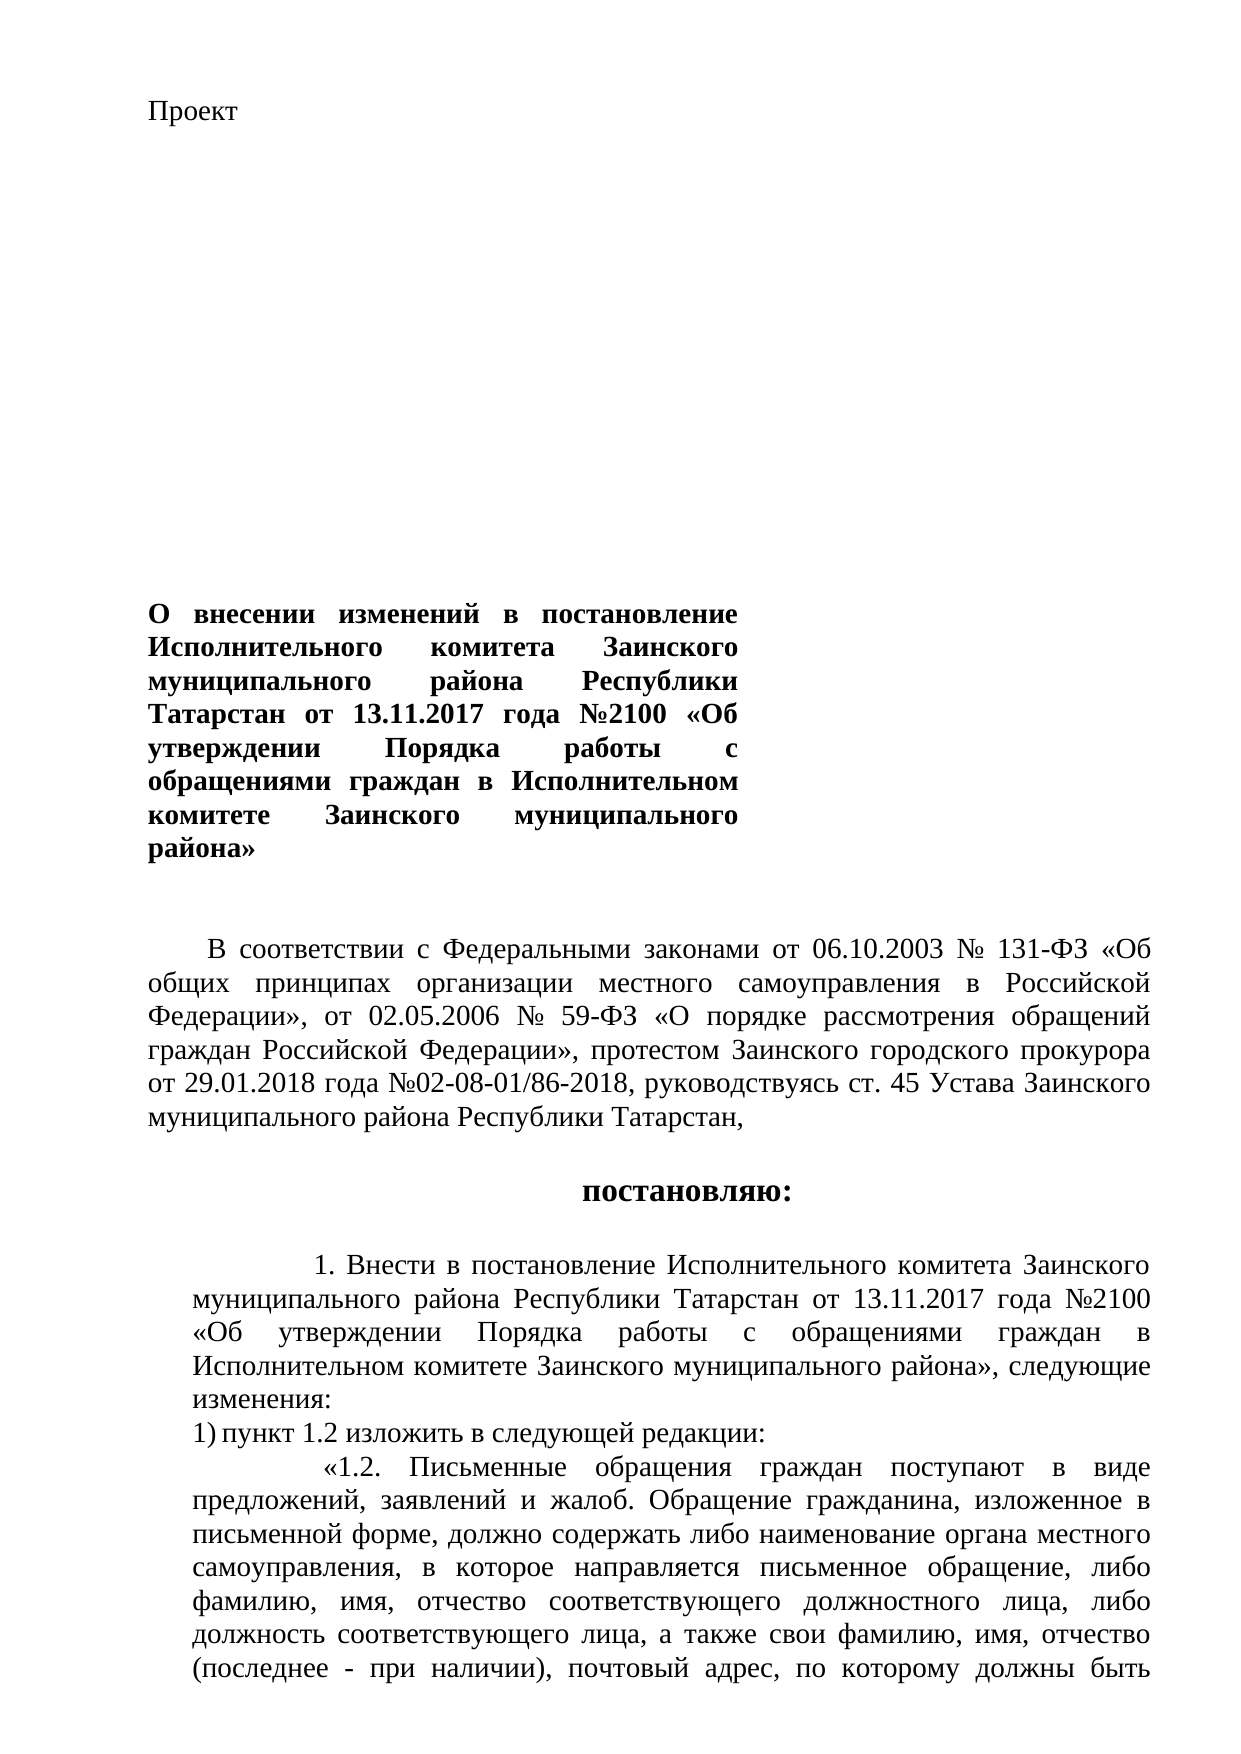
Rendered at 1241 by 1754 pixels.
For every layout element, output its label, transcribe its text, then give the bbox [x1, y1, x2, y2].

text постановляю: [148, 1171, 1152, 1209]
text 1. Внести в постановление Исполнительного комитета Заинского муниципального района Республики Татарстан от 13.11.2017 года №2100 «Об утверждении Порядка работы с обращениями граждан в Исполнительном комитете Заинского муниципального района», следующие изменения: [192, 1247, 1152, 1415]
text В соответствии с Федеральными законами от 06.10.2003 № 131-ФЗ «Об общих принципах организации местного самоуправления в Российской Федерации», от 02.05.2006 № 59-ФЗ «О порядке рассмотрения обращений граждан Российской Федерации», протестом Заинского городского прокурора от 29.01.2018 года №02-08-01/86-2018, руководствуясь ст. 45 Устава Заинского муниципального района Республики Татарстан, [148, 931, 1152, 1132]
list пункт 1.2 изложить в следующей редакции: [192, 1415, 1152, 1449]
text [192, 1449, 1152, 1683]
text Проект [148, 93, 1152, 126]
text О внесении изменений в постановление Исполнительного комитета Заинского муниципального района Республики Татарстан от 13.11.2017 года №2100 «Об утверждении Порядка работы с обращениями граждан в Исполнительном комитете Заинского муниципального района» [148, 596, 738, 864]
